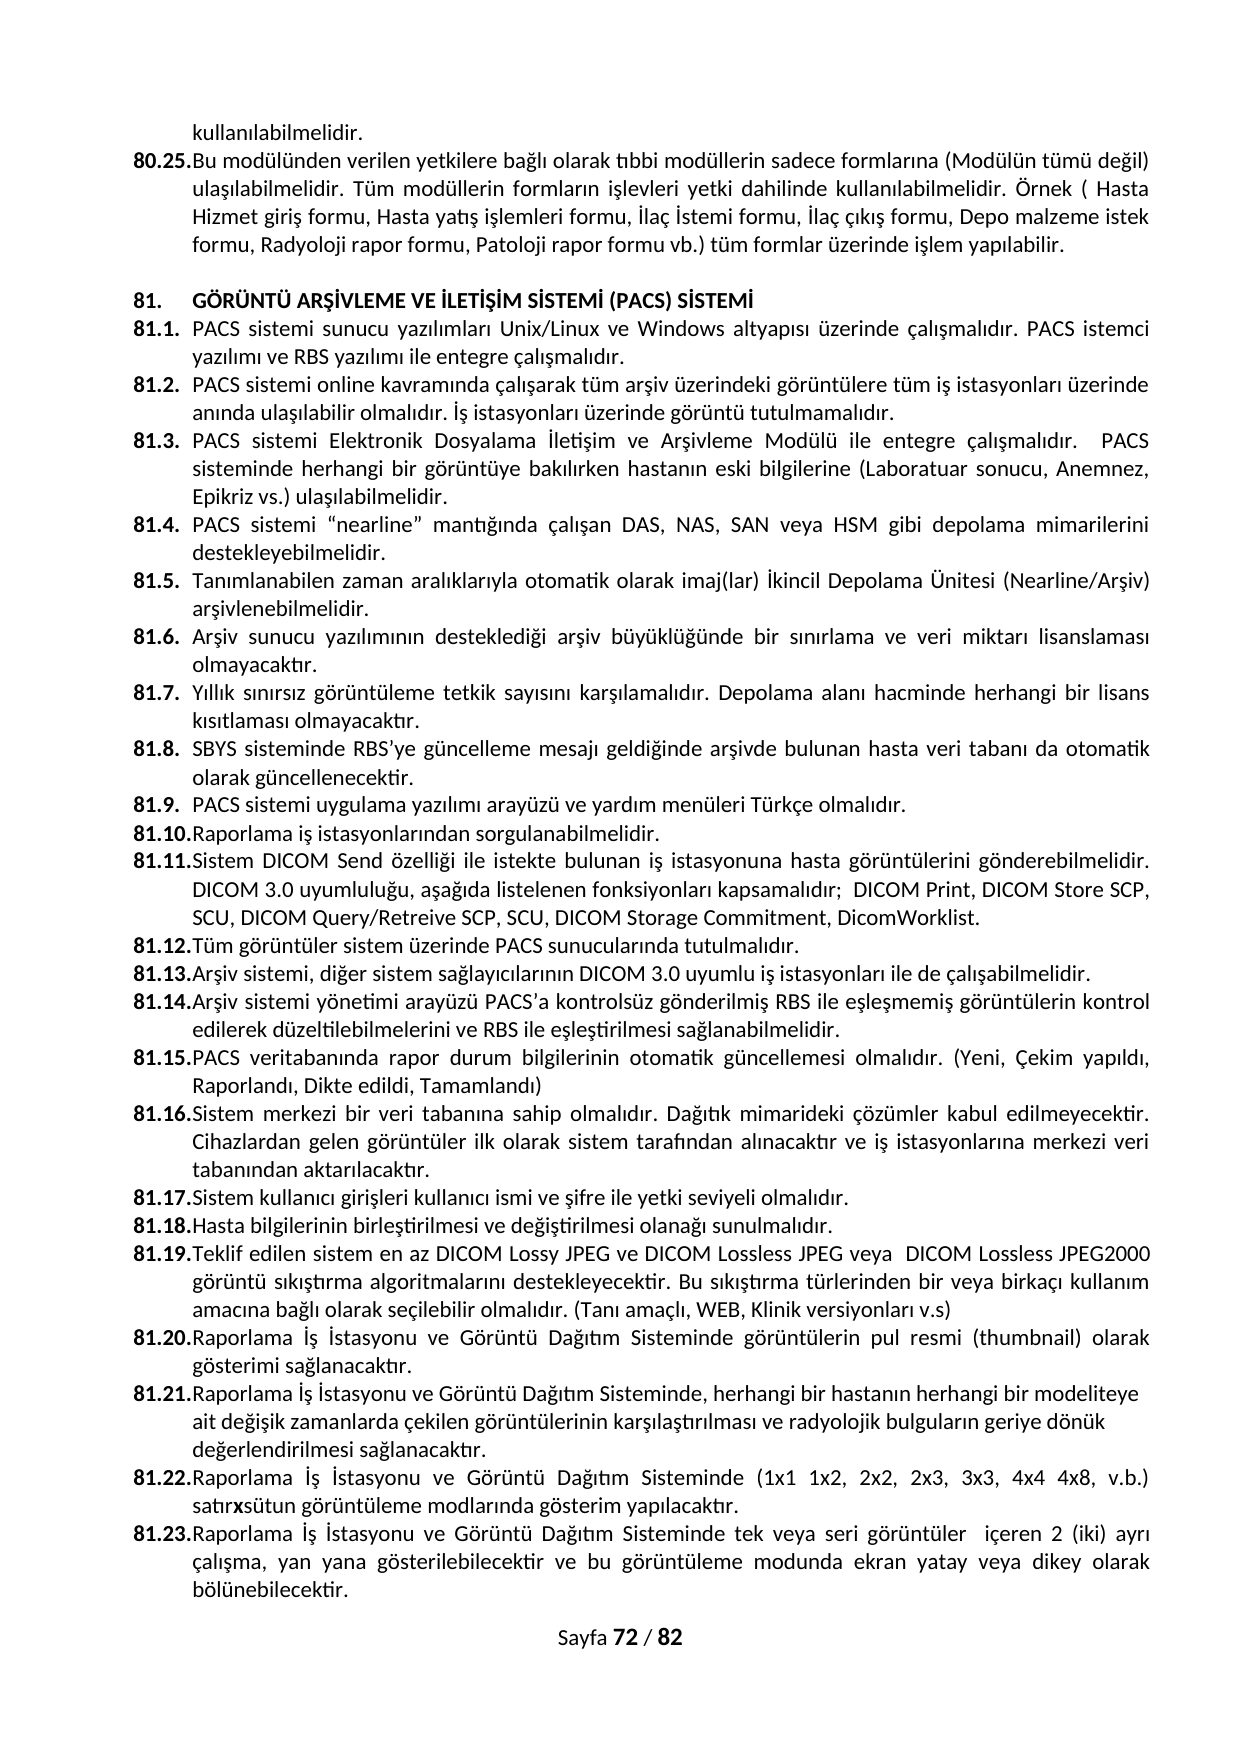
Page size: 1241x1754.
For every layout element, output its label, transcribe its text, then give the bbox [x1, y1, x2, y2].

list Raporlama İş İstasyonu ve Görüntü Dağıtım Sisteminde tek veya seri görüntüler içeren 2 (iki) ayrı çalışma, yan yana gösterilebilecektir ve bu görüntüleme modunda ekran yatay veya dikey olarak bölünebilecektir. [133, 1519, 1152, 1603]
list GÖRÜNTÜ ARŞİVLEME VE İLETİŞİM SİSTEMİ (PACS) SİSTEMİ [133, 286, 1152, 314]
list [133, 118, 1152, 146]
list Arşiv sunucu yazılımının desteklediği arşiv büyüklüğünde bir sınırlama ve veri miktarı lisanslaması olmayacaktır. [133, 622, 1152, 678]
list Arşiv sistemi, diğer sistem sağlayıcılarının DICOM 3.0 uyumlu iş istasyonları ile de çalışabilmelidir. [133, 959, 1152, 987]
list Sistem DICOM Send özelliği ile istekte bulunan iş istasyonuna hasta görüntülerini gönderebilmelidir. DICOM 3.0 uyumluluğu, aşağıda listelenen fonksiyonları kapsamalıdır; DICOM Print, DICOM Store SCP, SCU, DICOM Query/Retreive SCP, SCU, DICOM Storage Commitment, DicomWorklist. [133, 847, 1152, 931]
list SBYS sisteminde RBS’ye güncelleme mesajı geldiğinde arşivde bulunan hasta veri tabanı da otomatik olarak güncellenecektir. [133, 734, 1152, 791]
list Bu modülünden verilen yetkilere bağlı olarak tıbbi modüllerin sadece formlarına (Modülün tümü değil) ulaşılabilmelidir. Tüm modüllerin formların işlevleri yetki dahilinde kullanılabilmelidir. Örnek ( Hasta Hizmet giriş formu, Hasta yatış işlemleri formu, İlaç İstemi formu, İlaç çıkış formu, Depo malzeme istek formu, Radyoloji rapor formu, Patoloji rapor formu vb.) tüm formlar üzerinde işlem yapılabilir. [133, 146, 1152, 258]
list PACS veritabanında rapor durum bilgilerinin otomatik güncellemesi olmalıdır. (Yeni, Çekim yapıldı, Raporlandı, Dikte edildi, Tamamlandı) [133, 1043, 1152, 1099]
list Hasta bilgilerinin birleştirilmesi ve değiştirilmesi olanağı sunulmalıdır. [133, 1211, 1152, 1239]
list PACS sistemi Elektronik Dosyalama İletişim ve Arşivleme Modülü ile entegre çalışmalıdır. PACS sisteminde herhangi bir görüntüye bakılırken hastanın eski bilgilerine (Laboratuar sonucu, Anemnez, Epikriz vs.) ulaşılabilmelidir. [133, 426, 1152, 510]
list Yıllık sınırsız görüntüleme tetkik sayısını karşılamalıdır. Depolama alanı hacminde herhangi bir lisans kısıtlaması olmayacaktır. [133, 678, 1152, 734]
list Teklif edilen sistem en az DICOM Lossy JPEG ve DICOM Lossless JPEG veya DICOM Lossless JPEG2000 görüntü sıkıştırma algoritmalarını destekleyecektir. Bu sıkıştırma türlerinden bir veya birkaçı kullanım amacına bağlı olarak seçilebilir olmalıdır. (Tanı amaçlı, WEB, Klinik versiyonları v.s) [133, 1239, 1152, 1323]
list Tanımlanabilen zaman aralıklarıyla otomatik olarak imaj(lar) İkincil Depolama Ünitesi (Nearline/Arşiv) arşivlenebilmelidir. [133, 566, 1152, 622]
list PACS sistemi online kavramında çalışarak tüm arşiv üzerindeki görüntülere tüm iş istasyonları üzerinde anında ulaşılabilir olmalıdır. İş istasyonları üzerinde görüntü tutulmamalıdır. [133, 370, 1152, 426]
list Sistem merkezi bir veri tabanına sahip olmalıdır. Dağıtık mimarideki çözümler kabul edilmeyecektir. Cihazlardan gelen görüntüler ilk olarak sistem tarafından alınacaktır ve iş istasyonlarına merkezi veri tabanından aktarılacaktır. [133, 1099, 1152, 1183]
list Arşiv sistemi yönetimi arayüzü PACS’a kontrolsüz gönderilmiş RBS ile eşleşmemiş görüntülerin kontrol edilerek düzeltilebilmelerini ve RBS ile eşleştirilmesi sağlanabilmelidir. [133, 987, 1152, 1043]
list Sistem kullanıcı girişleri kullanıcı ismi ve şifre ile yetki seviyeli olmalıdır. [133, 1183, 1152, 1211]
list PACS sistemi sunucu yazılımları Unix/Linux ve Windows altyapısı üzerinde çalışmalıdır. PACS istemci yazılımı ve RBS yazılımı ile entegre çalışmalıdır. [133, 314, 1152, 370]
list Raporlama iş istasyonlarından sorgulanabilmelidir. [133, 819, 1152, 847]
list Tüm görüntüler sistem üzerinde PACS sunucularında tutulmalıdır. [133, 931, 1152, 959]
list Raporlama İş İstasyonu ve Görüntü Dağıtım Sisteminde görüntülerin pul resmi (thumbnail) olarak gösterimi sağlanacaktır. [133, 1323, 1152, 1379]
list PACS sistemi “nearline” mantığında çalışan DAS, NAS, SAN veya HSM gibi depolama mimarilerini destekleyebilmelidir. [133, 510, 1152, 566]
list PACS sistemi uygulama yazılımı arayüzü ve yardım menüleri Türkçe olmalıdır. [133, 791, 1152, 819]
list Raporlama İş İstasyonu ve Görüntü Dağıtım Sisteminde, herhangi bir hastanın herhangi bir modeliteye ait değişik zamanlarda çekilen görüntülerinin karşılaştırılması ve radyolojik bulguların geriye dönük değerlendirilmesi sağlanacaktır. [133, 1379, 1152, 1463]
list Raporlama İş İstasyonu ve Görüntü Dağıtım Sisteminde (1x1 1x2, 2x2, 2x3, 3x3, 4x4 4x8, v.b.) satırxsütun görüntüleme modlarında gösterim yapılacaktır. [133, 1463, 1152, 1519]
